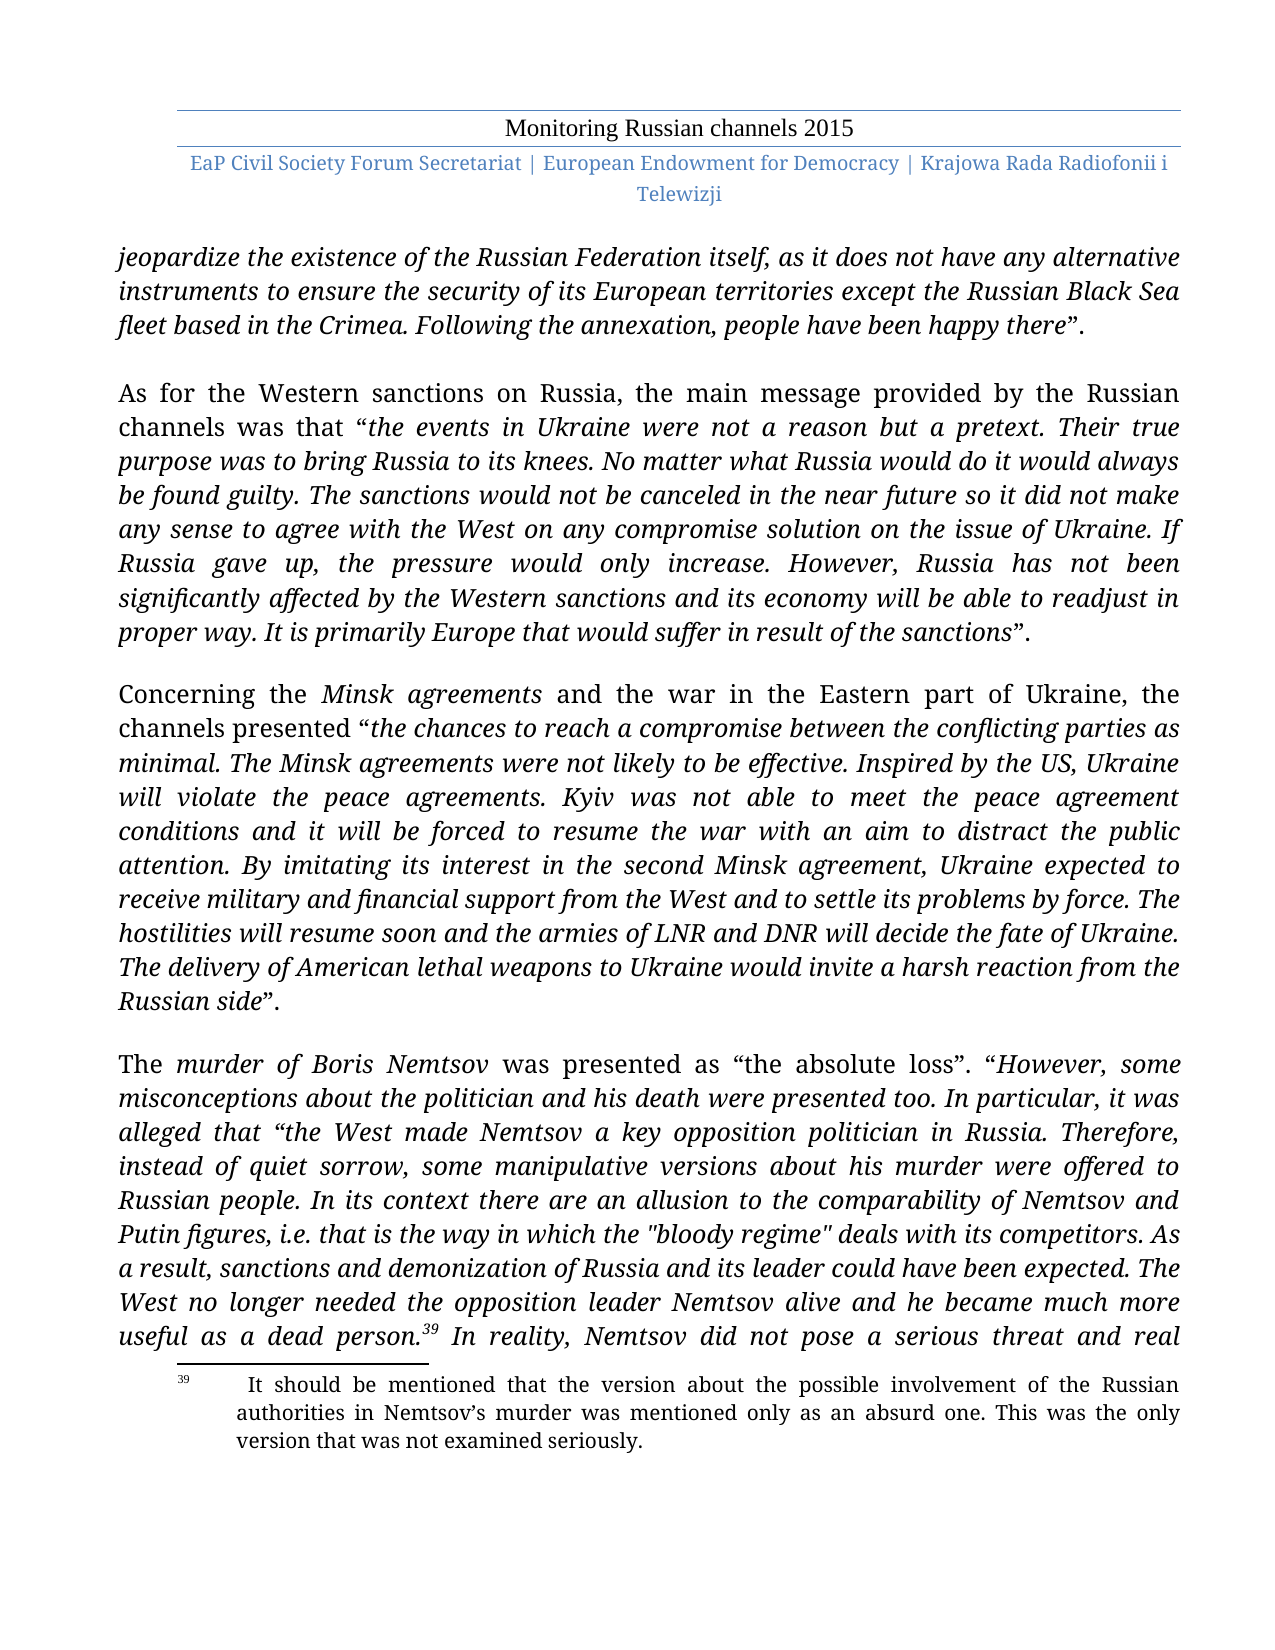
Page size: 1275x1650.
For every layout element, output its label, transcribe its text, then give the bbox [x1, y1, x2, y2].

text As for the Western sanctions on Russia, the main message provided by the Russian channels was that “the events in Ukraine were not a reason but a pretext. Their true purpose was to bring Russia to its knees. No matter what Russia would do it would always be found guilty. The sanctions would not be canceled in the near future so it did not make any sense to agree with the West on any compromise solution on the issue of Ukraine. If Russia gave up, the pressure would only increase. However, Russia has not been significantly affected by the Western sanctions and its economy will be able to readjust in proper way. It is primarily Europe that would suffer in result of the sanctions”. [118, 376, 1181, 648]
text Concerning the Minsk agreements and the war in the Eastern part of Ukraine, the channels presented “the chances to reach a compromise between the conflicting parties as minimal. The Minsk agreements were not likely to be effective. Inspired by the US, Ukraine will violate the peace agreements. Kyiv was not able to meet the peace agreement conditions and it will be forced to resume the war with an aim to distract the public attention. By imitating its interest in the second Minsk agreement, Ukraine expected to receive military and financial support from the West and to settle its problems by force. The hostilities will resume soon and the armies of LNR and DNR will decide the fate of Ukraine. The delivery of American lethal weapons to Ukraine would invite a harsh reaction from the Russian side”. [118, 677, 1181, 1018]
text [118, 1046, 1181, 1353]
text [118, 239, 1181, 342]
